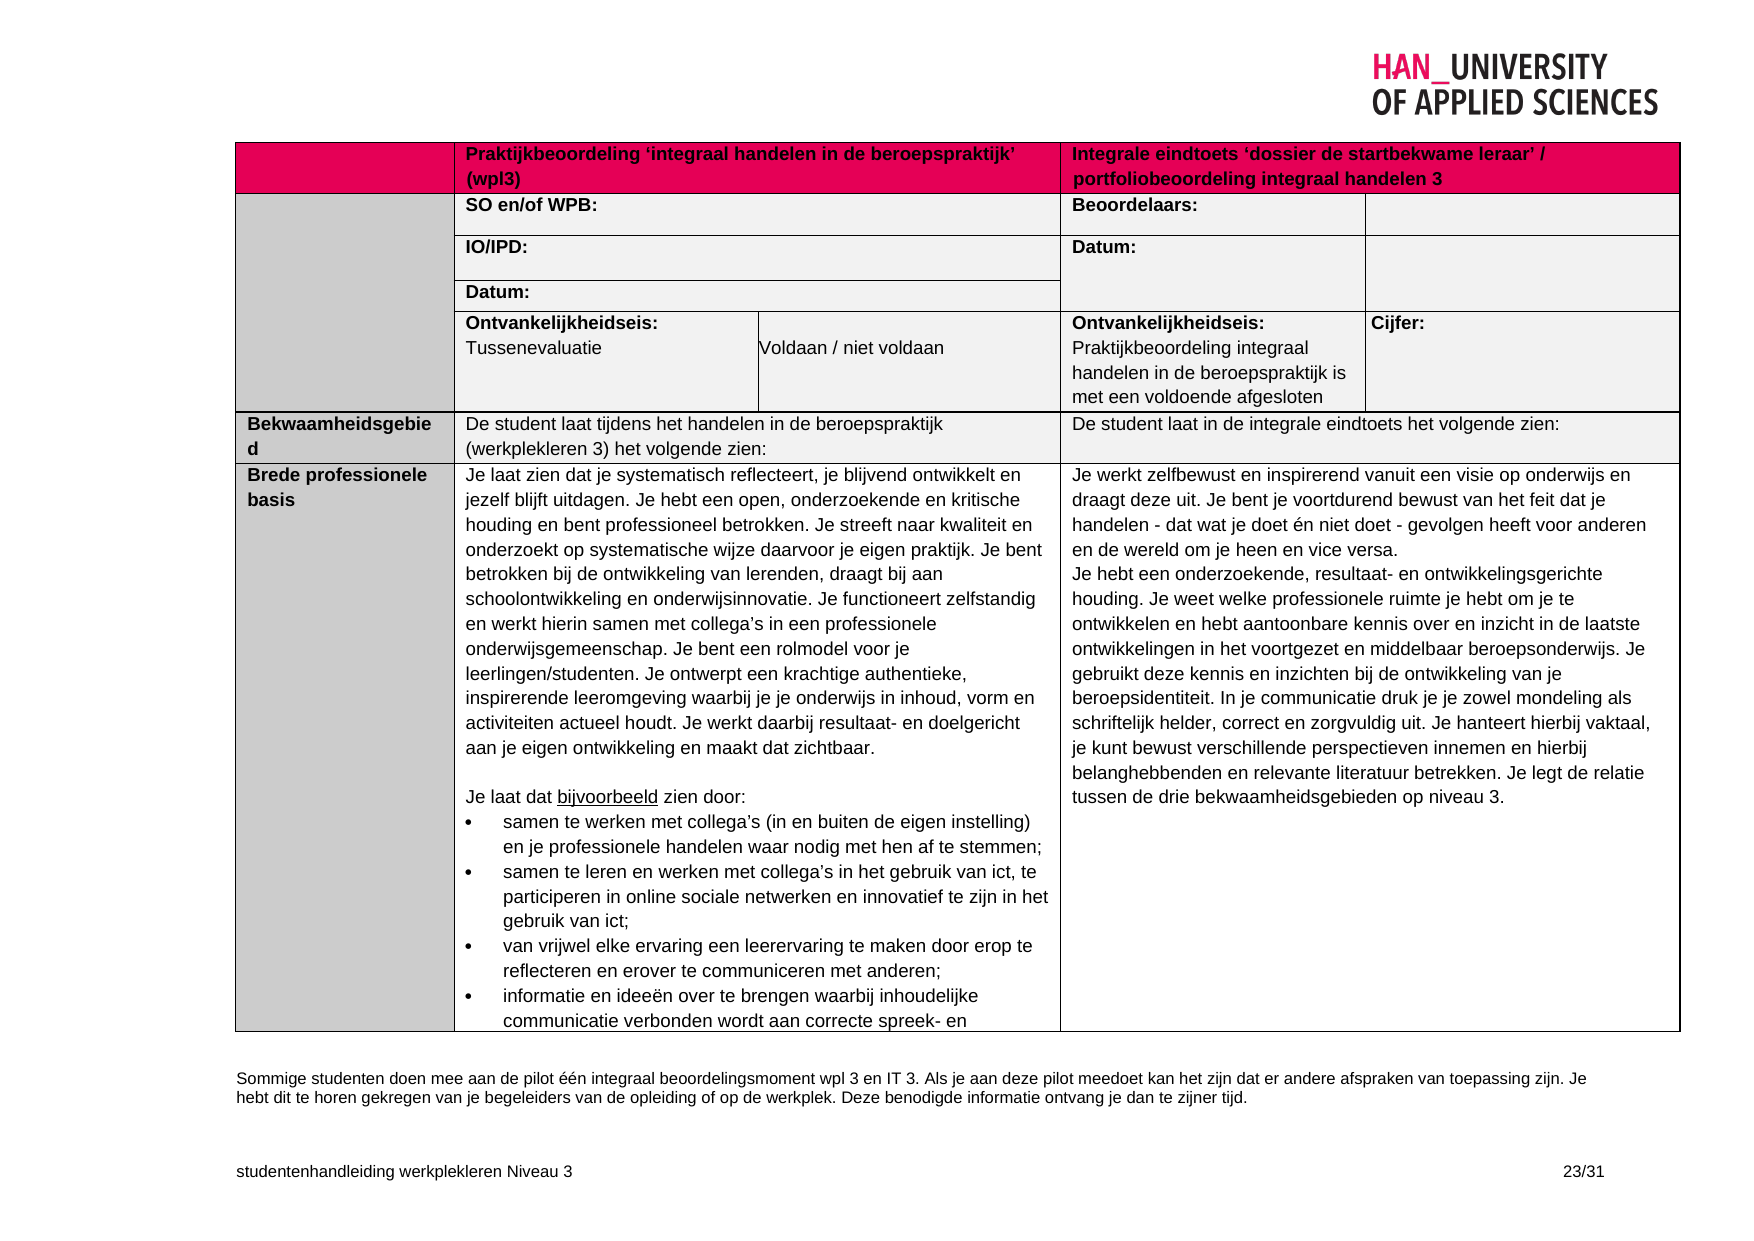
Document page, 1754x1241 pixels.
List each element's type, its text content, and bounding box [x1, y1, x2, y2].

table_cell Beoordelaars: [1061, 194, 1365, 235]
table_header Integrale eindtoets ‘dossier de startbekwame leraar’ / portfoliobeoordeling integraal handelen 3 [1061, 143, 1679, 193]
table_cell SO en/of WPB: [455, 194, 1060, 235]
table_cell Bekwaamheidsgebied [236, 413, 454, 463]
picture [1319, 0, 1712, 169]
table_cell IO/IPD: [455, 236, 1060, 280]
table_cell Voldaan / niet voldaan [759, 312, 1060, 411]
table_cell [1366, 194, 1679, 235]
table_cell [1366, 236, 1679, 311]
table_cell Ontvankelijkheidseis: Tussenevaluatie [455, 312, 758, 411]
table_cell De student laat in de integrale eindtoets het volgende zien: [1061, 413, 1679, 463]
table_cell Cijfer: [1366, 312, 1679, 411]
table_cell De student laat tijdens het handelen in de beroepspraktijk (werkplekleren 3) het volgende zien: [455, 413, 1060, 463]
table_cell Datum: [1061, 236, 1365, 311]
table_cell Brede professionele basis [236, 464, 454, 1031]
table_header [236, 143, 454, 193]
table_cell Datum: [455, 281, 1060, 311]
table_cell Ontvankelijkheidseis: Praktijkbeoordeling integraal handelen in de beroepspraktijk is met een voldoende afgesloten [1061, 312, 1365, 411]
table_header Praktijkbeoordeling ‘integraal handelen in de beroepspraktijk’ (wpl3) [455, 143, 1060, 193]
table_cell [236, 194, 454, 411]
